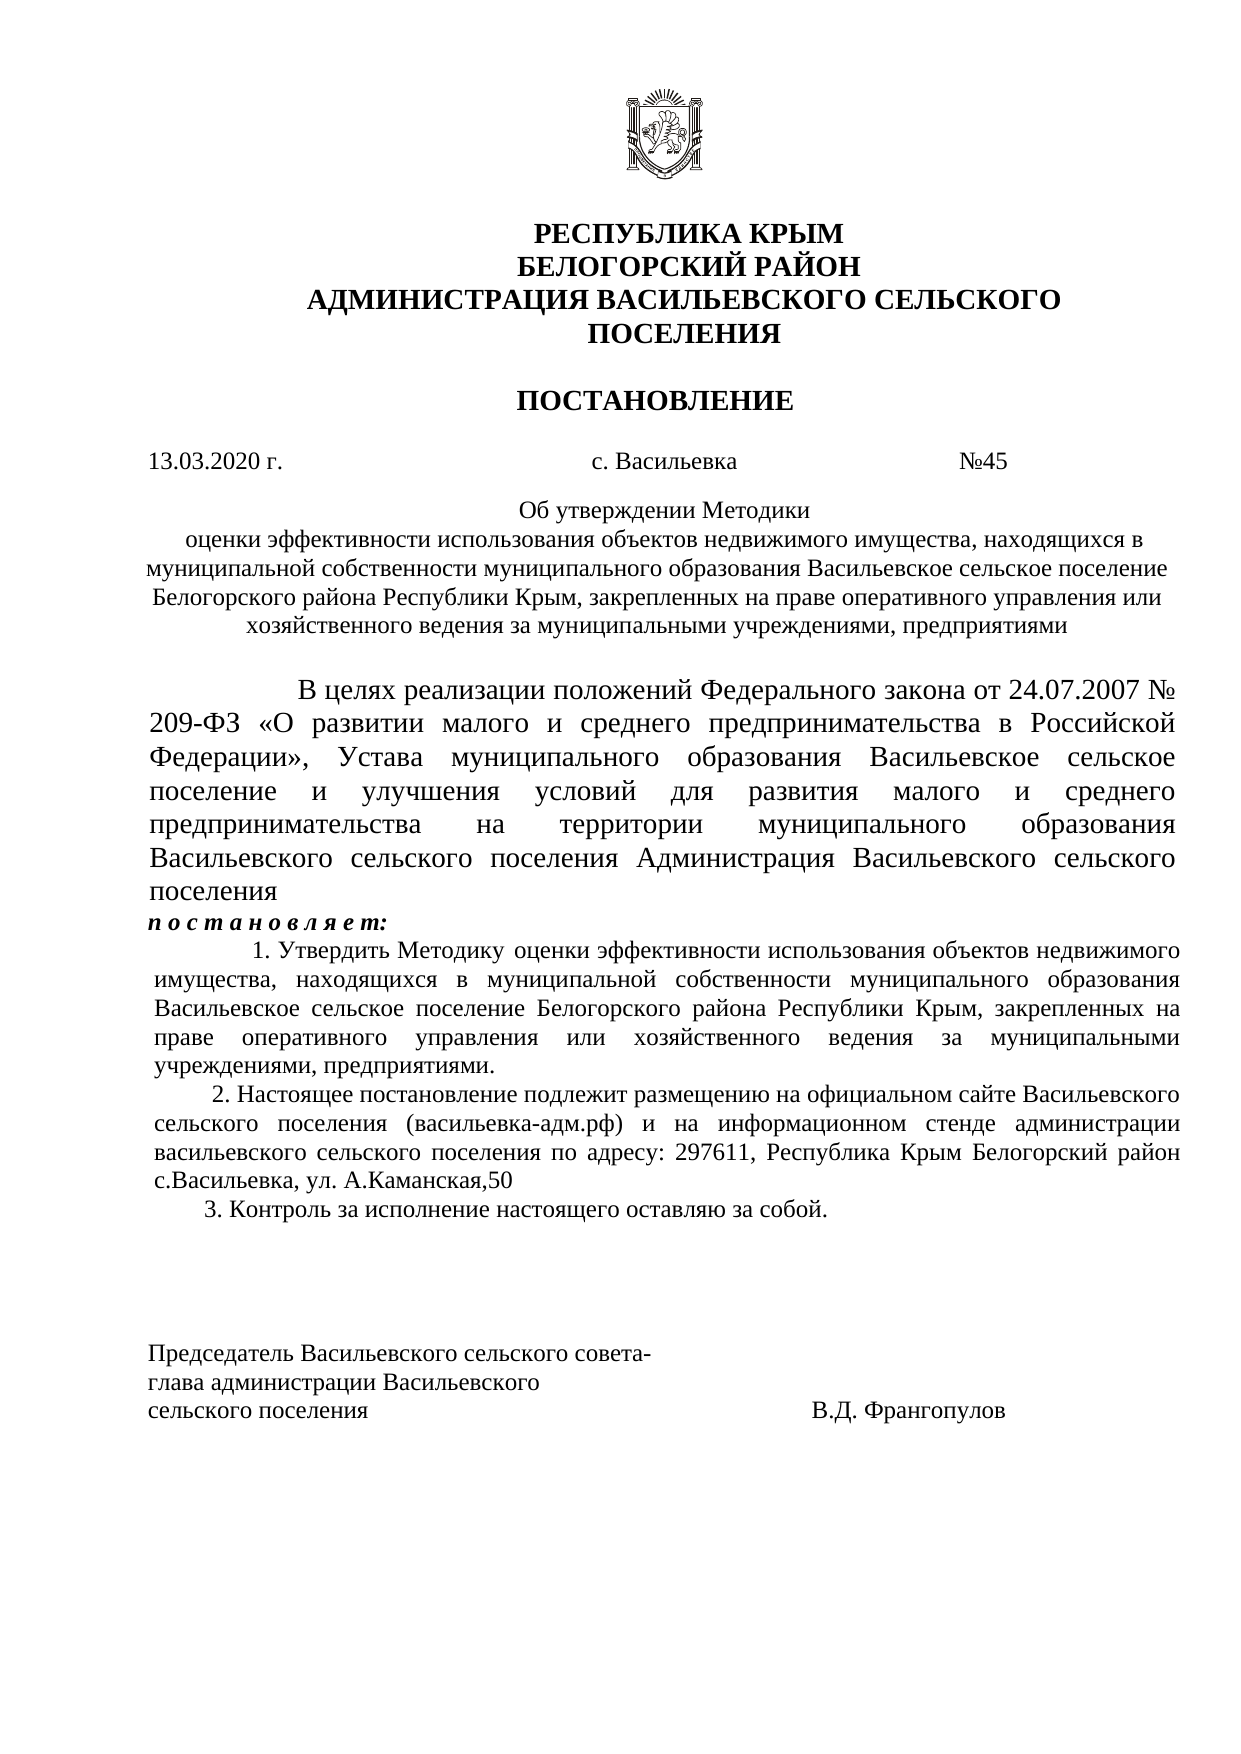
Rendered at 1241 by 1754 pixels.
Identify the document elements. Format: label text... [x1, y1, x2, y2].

text 3. Контроль за исполнение настоящего оставляю за собой. [148, 1194, 1181, 1223]
text сельского поселения В.Д. Франгопулов [148, 1396, 1181, 1424]
text ПОСТАНОВЛЕНИЕ [516, 383, 901, 417]
text 13.03.2020 г. с. Васильевка №45 [148, 417, 1181, 474]
text п о с т а н о в л я е т: [148, 907, 1181, 936]
text 1. Утвердить Методику оценки эффективности использования объектов недвижимого имущества, находящихся в муниципальной собственности муниципального образования Васильевское сельское поселение Белогорского района Республики Крым, закрепленных на праве оперативного управления или хозяйственного ведения за муниципальными учреждениями, предприятиями. [37, 936, 1181, 1079]
text оценки эффективности использования объектов недвижимого имущества, находящихся в муниципальной собственности муниципального образования Васильевское сельское поселение Белогорского района Республики Крым, закрепленных на праве оперативного управления или хозяйственного ведения за муниципальными учреждениями, предприятиями [133, 524, 1181, 639]
text Председатель Васильевского сельского совета- [148, 1338, 1181, 1367]
text 2. Настоящее постановление подлежит размещению на официальном сайте Васильевского сельского поселения (васильевка-адм.рф) и на информационном стенде администрации васильевского сельского поселения по адресу: 297611, Республика Крым Белогорский район с.Васильевка, ул. А.Каманская,50 [37, 1079, 1181, 1194]
text глава администрации Васильевского [148, 1367, 1181, 1396]
title Об утверждении Методики [148, 495, 1181, 524]
text В целях реализации положений Федерального закона от 24.07.2007 № 209-ФЗ «О развитии малого и среднего предпринимательства в Российской Федерации», Устава муниципального образования Васильевское сельское поселение и улучшения условий для развития малого и среднего предпринимательства на территории муниципального образования Васильевского сельского поселения Администрация Васильевского сельского поселения [149, 672, 1177, 907]
text АДМИНИСТРАЦИЯ ВАСИЛЬЕВСКОГО СЕЛЬСКОГО ПОСЕЛЕНИЯ [212, 283, 1157, 350]
text РЕСПУБЛИКА КРЫМ БЕЛОГОРСКИЙ РАЙОН [446, 216, 932, 283]
